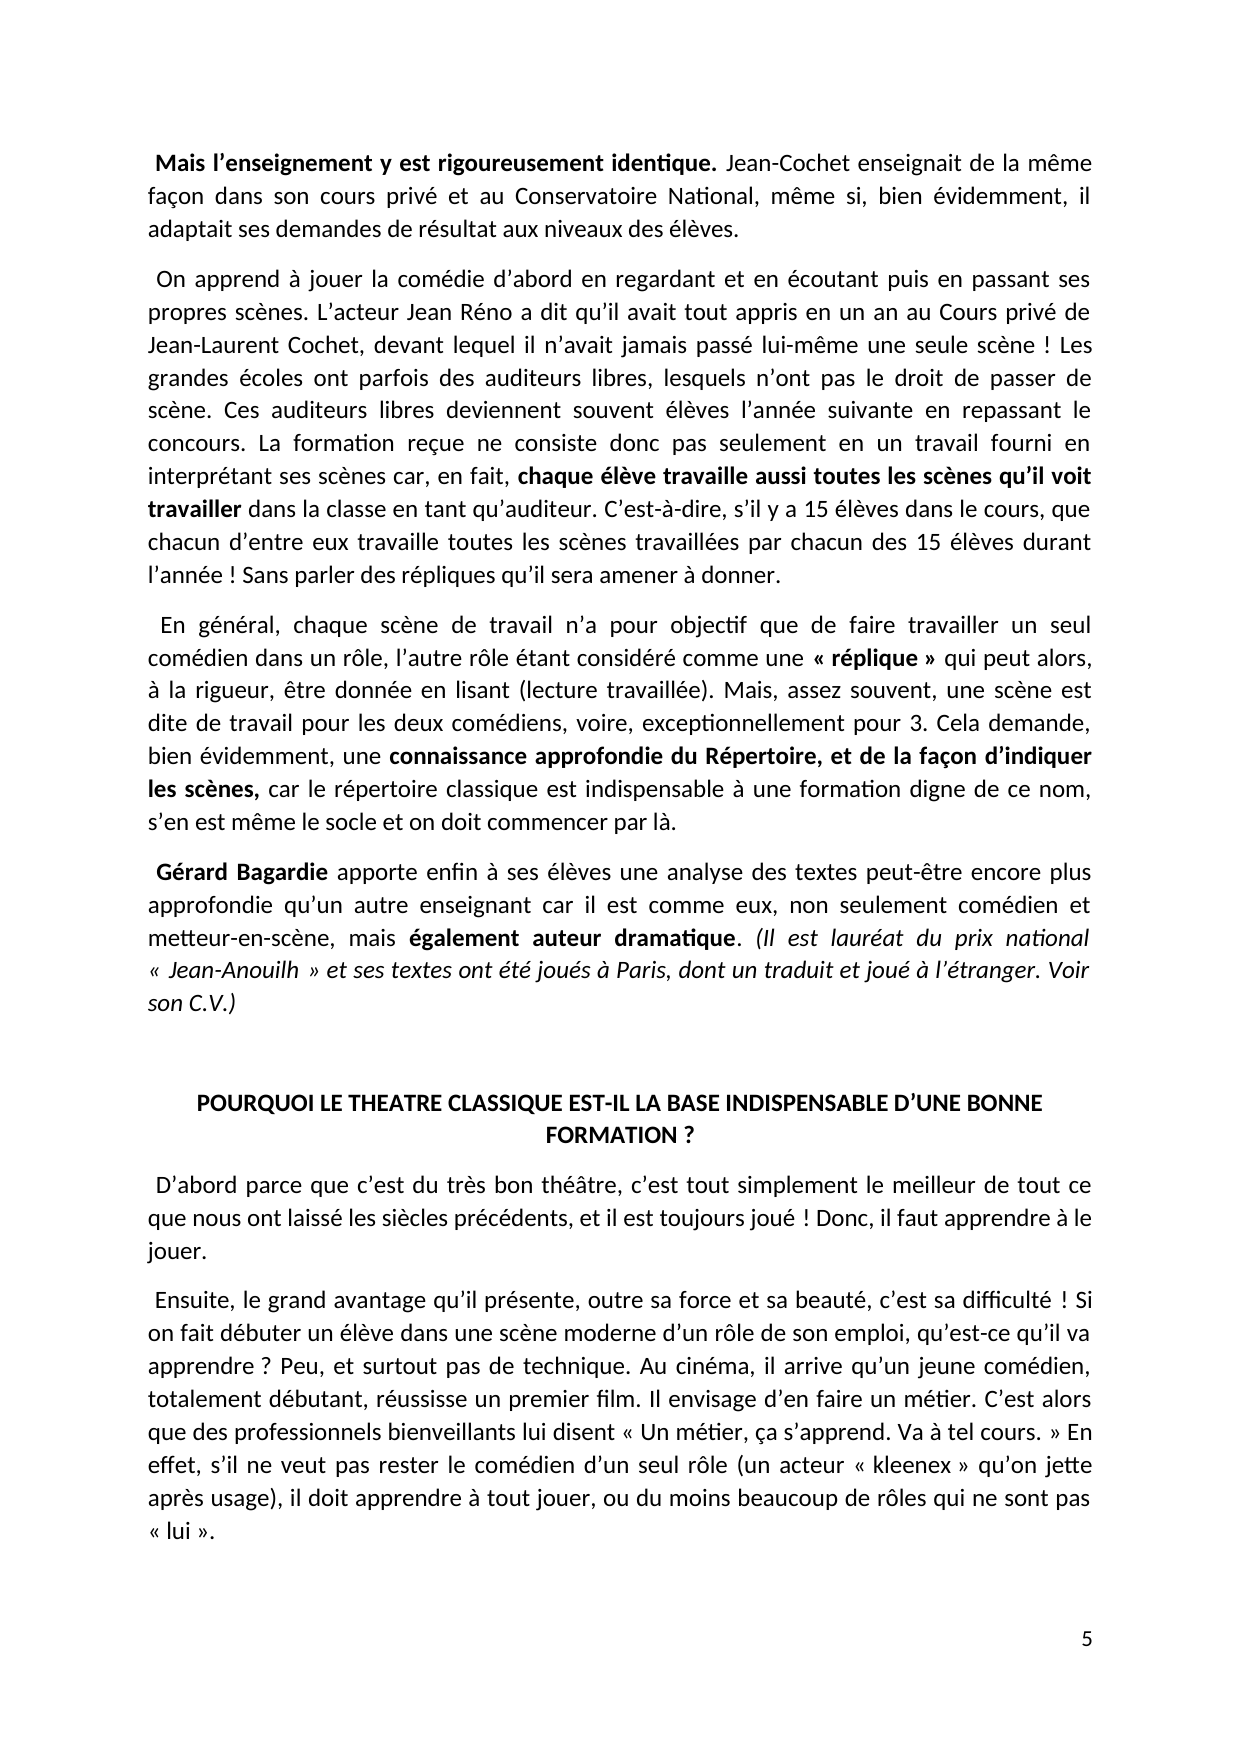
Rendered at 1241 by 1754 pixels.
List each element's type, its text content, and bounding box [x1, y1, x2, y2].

text D’abord parce que c’est du très bon théâtre, c’est tout simplement le meilleur de tout ce que nous ont laissé les siècles précédents, et il est toujours joué ! Donc, il faut apprendre à le jouer. [148, 1169, 1093, 1266]
text Ensuite, le grand avantage qu’il présente, outre sa force et sa beauté, c’est sa difficulté ! Si on fait débuter un élève dans une scène moderne d’un rôle de son emploi, qu’est-ce qu’il va apprendre ? Peu, et surtout pas de technique. Au cinéma, il arrive qu’un jeune comédien, totalement débutant, réussisse un premier film. Il envisage d’en faire un métier. C’est alors que des professionnels bienveillants lui disent « Un métier, ça s’apprend. Va à tel cours. » En effet, s’il ne veut pas rester le comédien d’un seul rôle (un acteur « kleenex » qu’on jette après usage), il doit apprendre à tout jouer, ou du moins beaucoup de rôles qui ne sont pas « lui ». [148, 1285, 1093, 1546]
text Mais l’enseignement y est rigoureusement identique. Jean-Cochet enseignait de la même façon dans son cours privé et au Conservatoire National, même si, bien évidemment, il adaptait ses demandes de résultat aux niveaux des élèves. [148, 148, 1093, 244]
text On apprend à jouer la comédie d’abord en regardant et en écoutant puis en passant ses propres scènes. L’acteur Jean Réno a dit qu’il avait tout appris en un an au Cours privé de Jean-Laurent Cochet, devant lequel il n’avait jamais passé lui-même une seule scène ! Les grandes écoles ont parfois des auditeurs libres, lesquels n’ont pas le droit de passer de scène. Ces auditeurs libres deviennent souvent élèves l’année suivante en repassant le concours. La formation reçue ne consiste donc pas seulement en un travail fourni en interprétant ses scènes car, en fait, chaque élève travaille aussi toutes les scènes qu’il voit travailler dans la classe en tant qu’auditeur. C’est-à-dire, s’il y a 15 élèves dans le cours, que chacun d’entre eux travaille toutes les scènes travaillées par chacun des 15 élèves durant l’année ! Sans parler des répliques qu’il sera amener à donner. [148, 263, 1093, 590]
text POURQUOI LE THEATRE CLASSIQUE EST-IL LA BASE INDISPENSABLE D’UNE BONNE FORMATION ? [148, 1087, 1093, 1150]
text Gérard Bagardie apporte enfin à ses élèves une analyse des textes peut-être encore plus approfondie qu’un autre enseignant car il est comme eux, non seulement comédien et metteur-en-scène, mais également auteur dramatique. (Il est lauréat du prix national « Jean-Anouilh » et ses textes ont été joués à Paris, dont un traduit et joué à l’étranger. Voir son C.V.) [148, 856, 1093, 1018]
text En général, chaque scène de travail n’a pour objectif que de faire travailler un seul comédien dans un rôle, l’autre rôle étant considéré comme une « réplique » qui peut alors, à la rigueur, être donnée en lisant (lecture travaillée). Mais, assez souvent, une scène est dite de travail pour les deux comédiens, voire, exceptionnellement pour 3. Cela demande, bien évidemment, une connaissance approfondie du Répertoire, et de la façon d’indiquer les scènes, car le répertoire classique est indispensable à une formation digne de ce nom, s’en est même le socle et on doit commencer par là. [148, 609, 1093, 837]
